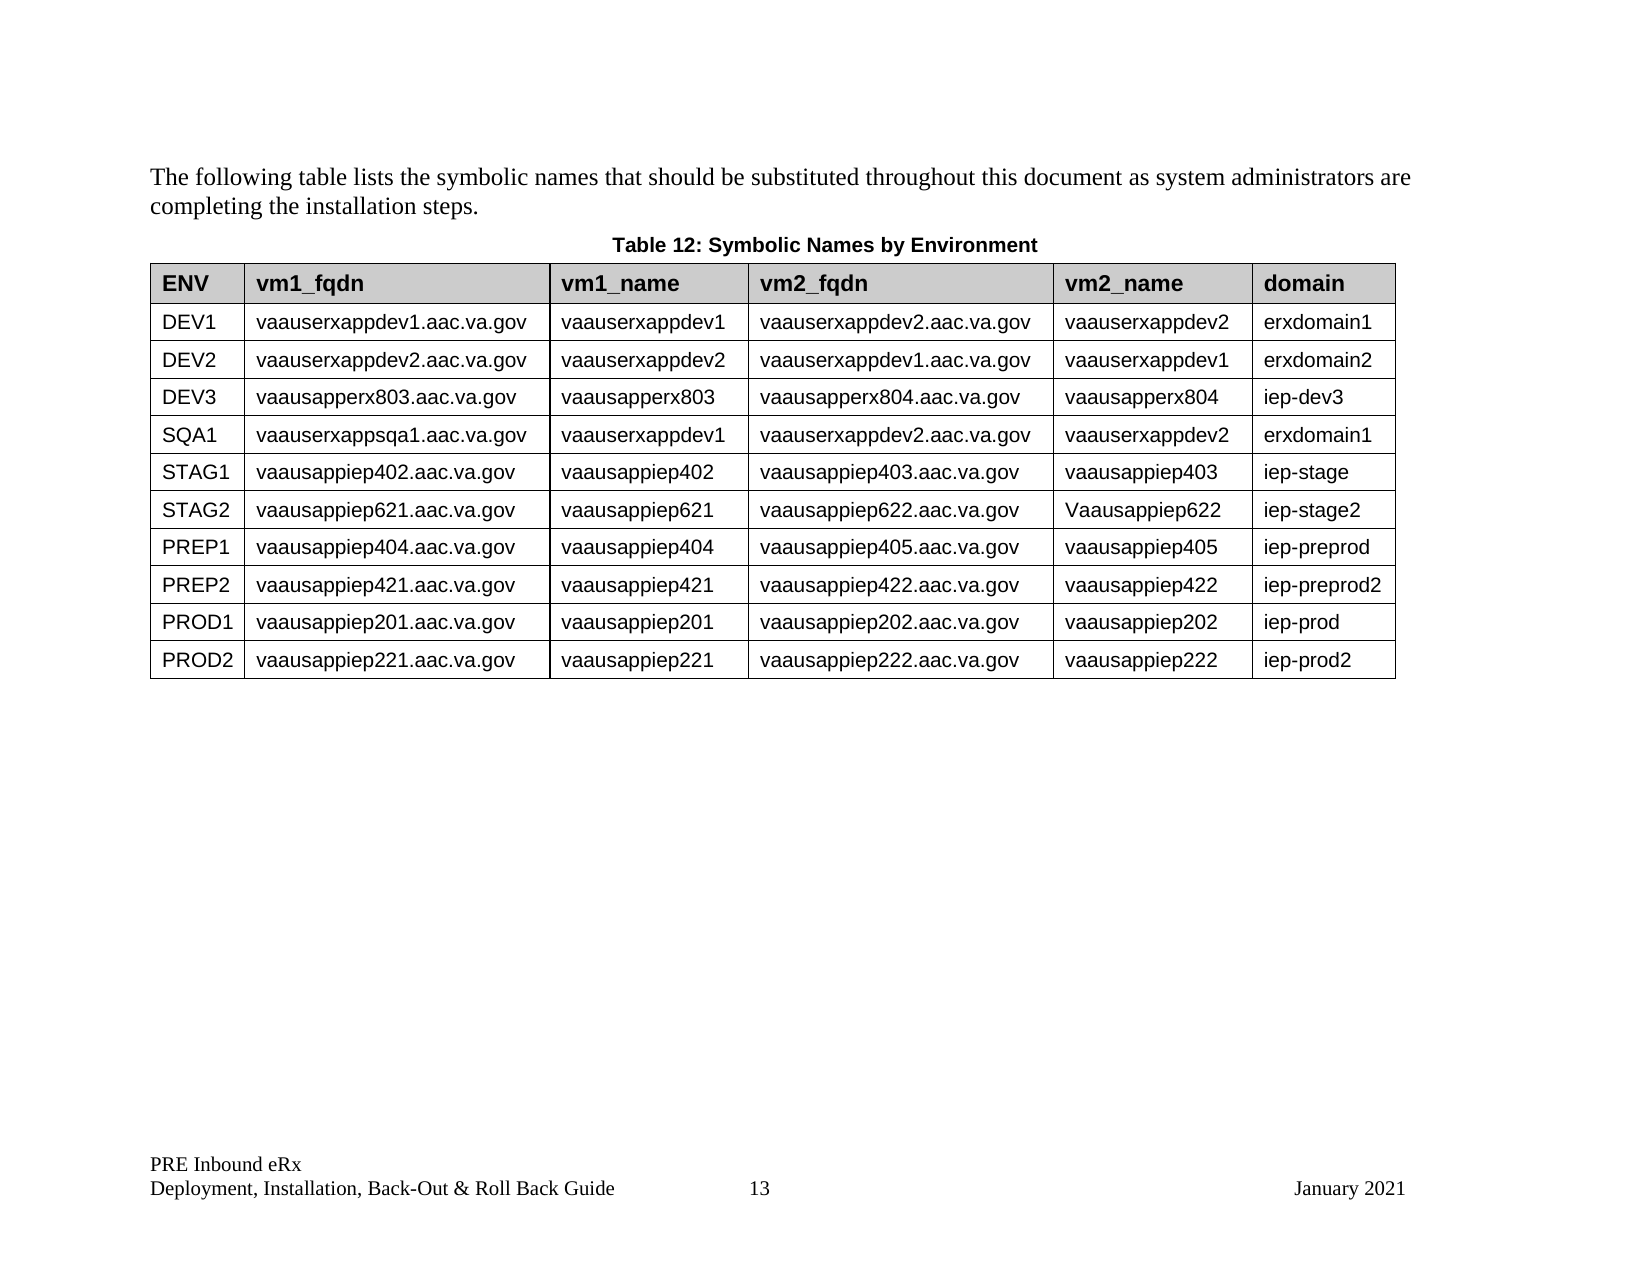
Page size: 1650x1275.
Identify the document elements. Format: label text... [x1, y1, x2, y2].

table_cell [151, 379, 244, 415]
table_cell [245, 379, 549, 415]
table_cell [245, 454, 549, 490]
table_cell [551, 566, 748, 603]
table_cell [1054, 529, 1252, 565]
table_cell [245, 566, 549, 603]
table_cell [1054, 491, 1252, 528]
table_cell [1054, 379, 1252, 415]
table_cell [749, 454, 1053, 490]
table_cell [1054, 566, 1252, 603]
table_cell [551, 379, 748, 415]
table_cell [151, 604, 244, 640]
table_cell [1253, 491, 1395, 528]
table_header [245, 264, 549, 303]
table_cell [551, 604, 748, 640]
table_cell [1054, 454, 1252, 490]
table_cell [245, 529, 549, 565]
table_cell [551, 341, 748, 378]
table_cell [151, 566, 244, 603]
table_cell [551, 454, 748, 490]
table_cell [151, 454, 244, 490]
text Table 12: Symbolic Names by Environment [150, 232, 1500, 256]
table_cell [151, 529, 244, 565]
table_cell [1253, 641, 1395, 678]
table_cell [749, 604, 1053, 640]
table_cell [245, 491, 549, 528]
text The following table lists the symbolic names that should be substituted throughout this document as system administrators are completing the installation steps. [150, 162, 1500, 220]
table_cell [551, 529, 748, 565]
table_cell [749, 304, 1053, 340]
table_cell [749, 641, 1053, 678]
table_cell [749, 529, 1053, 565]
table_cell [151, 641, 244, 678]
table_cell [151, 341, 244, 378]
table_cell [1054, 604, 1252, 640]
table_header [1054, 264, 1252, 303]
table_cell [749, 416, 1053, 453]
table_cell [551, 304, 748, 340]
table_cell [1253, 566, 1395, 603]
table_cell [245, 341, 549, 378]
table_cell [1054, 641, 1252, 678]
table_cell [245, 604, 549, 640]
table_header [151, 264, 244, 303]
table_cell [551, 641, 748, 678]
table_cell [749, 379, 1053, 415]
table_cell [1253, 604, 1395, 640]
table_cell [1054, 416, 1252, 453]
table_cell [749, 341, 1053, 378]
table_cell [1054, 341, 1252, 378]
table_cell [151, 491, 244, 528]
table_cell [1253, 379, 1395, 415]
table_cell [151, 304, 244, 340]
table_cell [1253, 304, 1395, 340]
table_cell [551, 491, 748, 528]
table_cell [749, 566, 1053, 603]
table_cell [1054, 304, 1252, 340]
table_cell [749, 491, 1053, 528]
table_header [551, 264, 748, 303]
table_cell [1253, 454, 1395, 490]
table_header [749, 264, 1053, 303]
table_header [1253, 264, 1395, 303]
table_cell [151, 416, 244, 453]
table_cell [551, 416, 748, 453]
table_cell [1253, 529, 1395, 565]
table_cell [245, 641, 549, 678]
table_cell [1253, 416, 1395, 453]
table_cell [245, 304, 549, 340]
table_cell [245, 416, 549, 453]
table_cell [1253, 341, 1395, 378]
